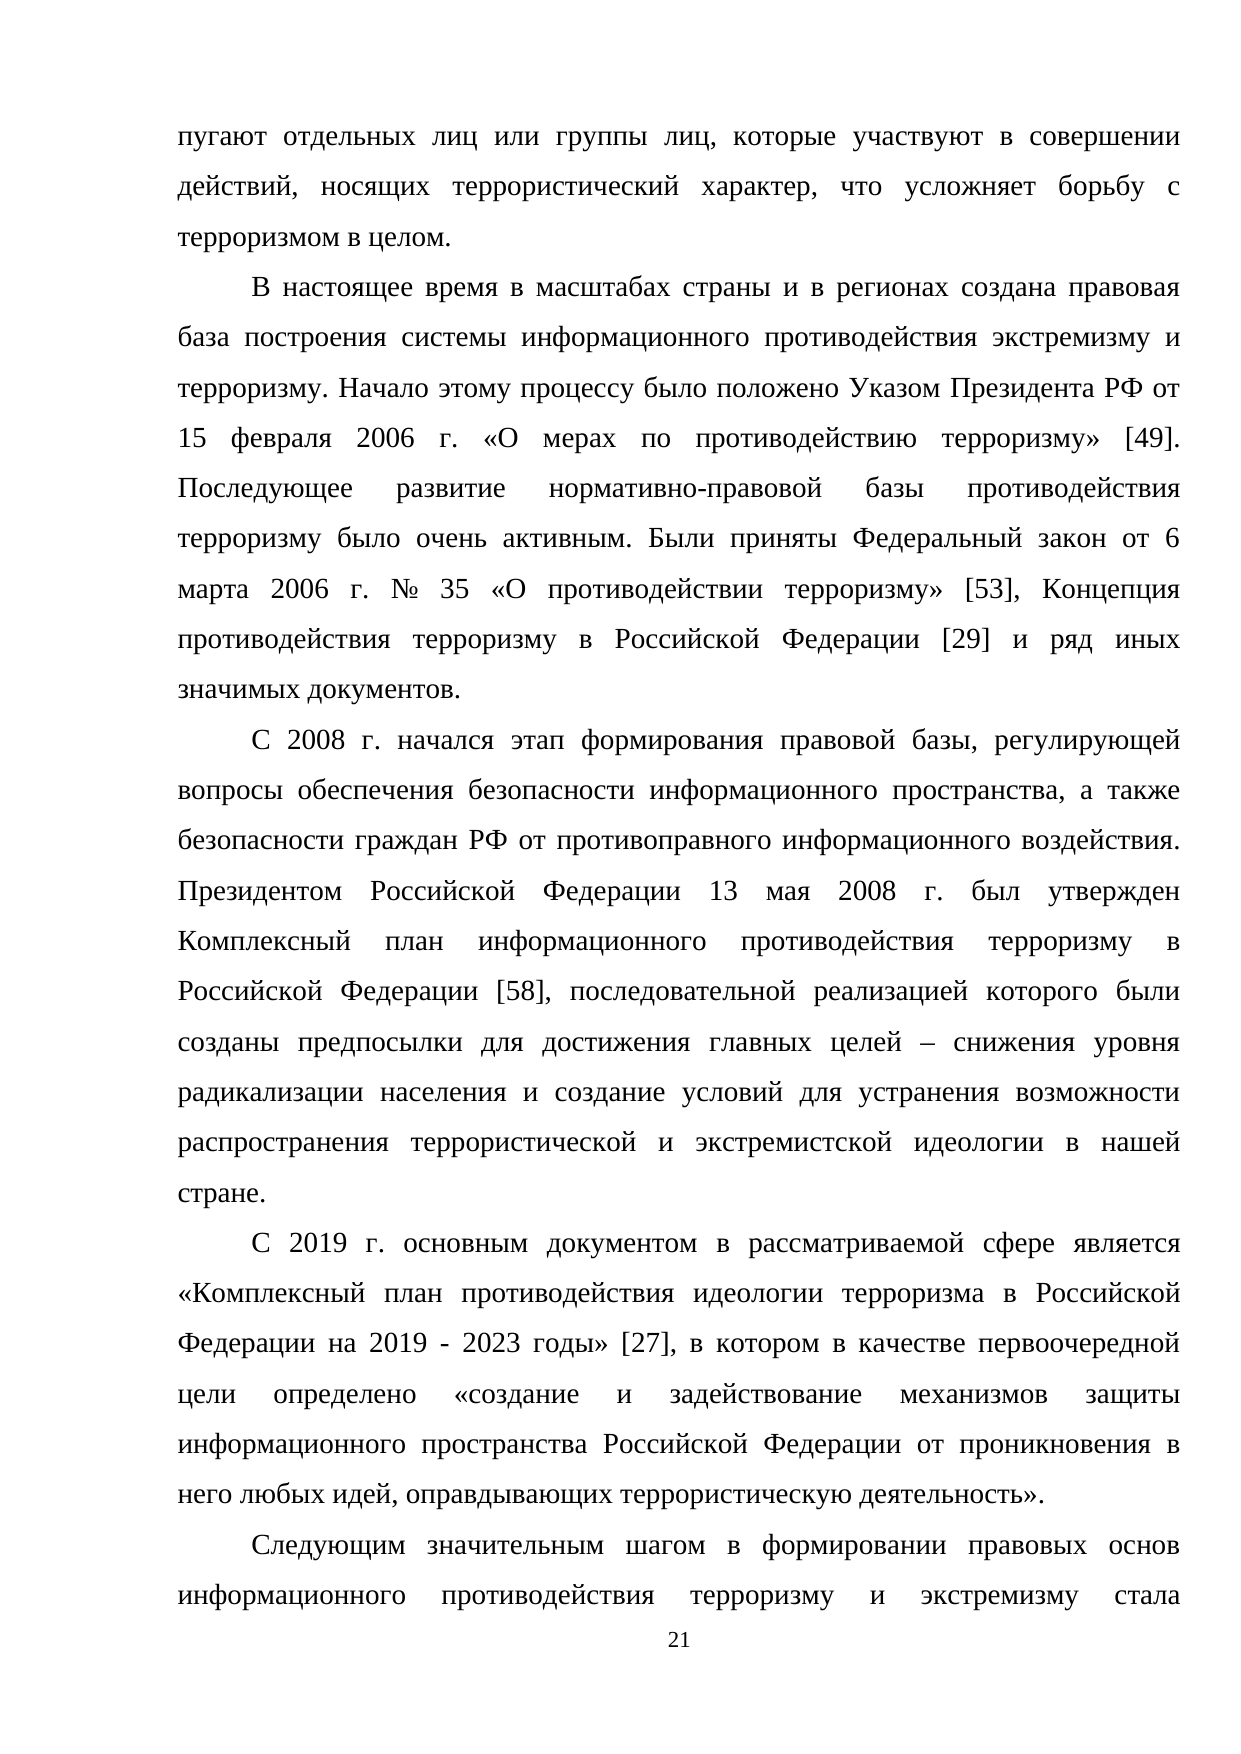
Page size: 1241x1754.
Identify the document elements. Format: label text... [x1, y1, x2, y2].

text С 2008 г. начался этап формирования правовой базы, регулирующей вопросы обеспечения безопасности информационного пространства, а также безопасности граждан РФ от противоправного информационного воздействия. Президентом Российской Федерации 13 мая 2008 г. был утвержден Комплексный план информационного противодействия терроризму в Российской Федерации [58], последовательной реализацией которого были созданы предпосылки для достижения главных целей – снижения уровня радикализации населения и создание условий для устранения возможности распространения террористической и экстремистской идеологии в нашей стране. [177, 722, 1181, 1208]
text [177, 118, 1181, 252]
text В настоящее время в масштабах страны и в регионах создана правовая база построения системы информационного противодействия экстремизму и терроризму. Начало этому процессу было положено Указом Президента РФ от 15 февраля 2006 г. «О мерах по противодействию терроризму» [49]. Последующее развитие нормативно-правовой базы противодействия терроризму было очень активным. Были приняты Федеральный закон от 6 марта 2006 г. № 35 «О противодействии терроризму» [53], Концепция противодействия терроризму в Российской Федерации [29] и ряд иных значимых документов. [177, 269, 1181, 705]
text С 2019 г. основным документом в рассматриваемой сфере является «Комплексный план противодействия идеологии терроризма в Российской Федерации на 2019 - 2023 годы» [27], в котором в качестве первоочередной цели определено «создание и задействование механизмов защиты информационного пространства Российской Федерации от проникновения в него любых идей, оправдывающих террористическую деятельность». [177, 1225, 1181, 1510]
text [177, 1527, 1181, 1611]
